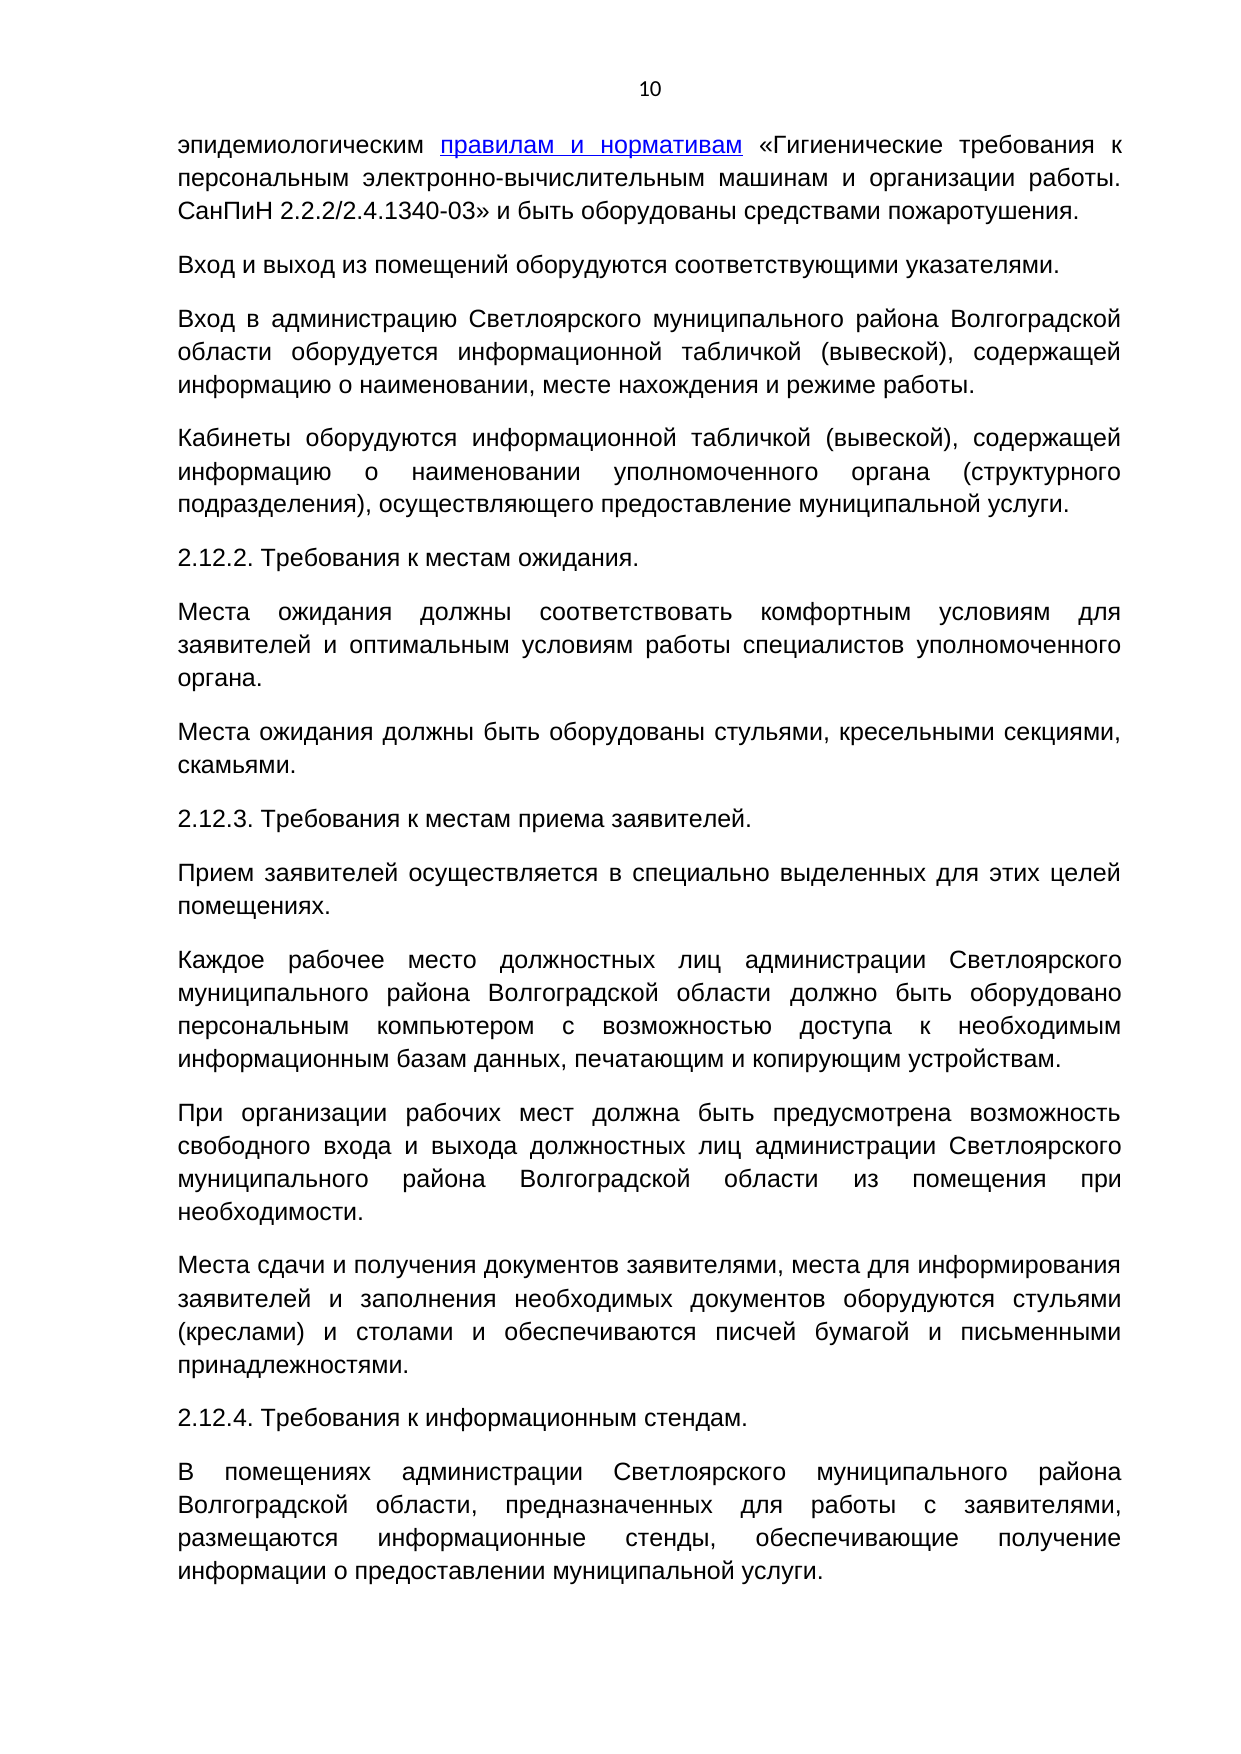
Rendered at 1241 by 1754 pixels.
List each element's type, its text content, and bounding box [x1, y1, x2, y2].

text Каждое рабочее место должностных лиц администрации Светлоярского муниципального района Волгоградской области должно быть оборудовано персональным компьютером с возможностью доступа к необходимым информационным базам данных, печатающим и копирующим устройствам. [177, 945, 1122, 1072]
text Места ожидания должны соответствовать комфортным условиям для заявителей и оптимальным условиям работы специалистов уполномоченного органа. [177, 597, 1122, 692]
text 2.12.3. Требования к местам приема заявителей. [177, 804, 1122, 833]
text Места сдачи и получения документов заявителями, места для информирования заявителей и заполнения необходимых документов оборудуются стульями (креслами) и столами и обеспечиваются писчей бумагой и письменными принадлежностями. [177, 1251, 1122, 1378]
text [177, 130, 1122, 224]
text Прием заявителей осуществляется в специально выделенных для этих целей помещениях. [177, 858, 1122, 919]
text 2.12.4. Требования к информационным стендам. [177, 1403, 1122, 1432]
text Кабинеты оборудуются информационной табличкой (вывеской), содержащей информацию о наименовании уполномоченного органа (структурного подразделения), осуществляющего предоставление муниципальной услуги. [177, 423, 1122, 518]
text 2.12.2. Требования к местам ожидания. [177, 543, 1122, 572]
text Места ожидания должны быть оборудованы стульями, кресельными секциями, скамьями. [177, 717, 1122, 779]
text При организации рабочих мест должна быть предусмотрена возможность свободного входа и выхода должностных лиц администрации Светлоярского муниципального района Волгоградской области из помещения при необходимости. [177, 1098, 1122, 1225]
text Вход и выход из помещений оборудуются соответствующими указателями. [177, 250, 1122, 278]
text В помещениях администрации Светлоярского муниципального района Волгоградской области, предназначенных для работы с заявителями, размещаются информационные стенды, обеспечивающие получение информации о предоставлении муниципальной услуги. [177, 1457, 1122, 1585]
text Вход в администрацию Светлоярского муниципального района Волгоградской области оборудуется информационной табличкой (вывеской), содержащей информацию о наименовании, месте нахождения и режиме работы. [177, 303, 1122, 398]
